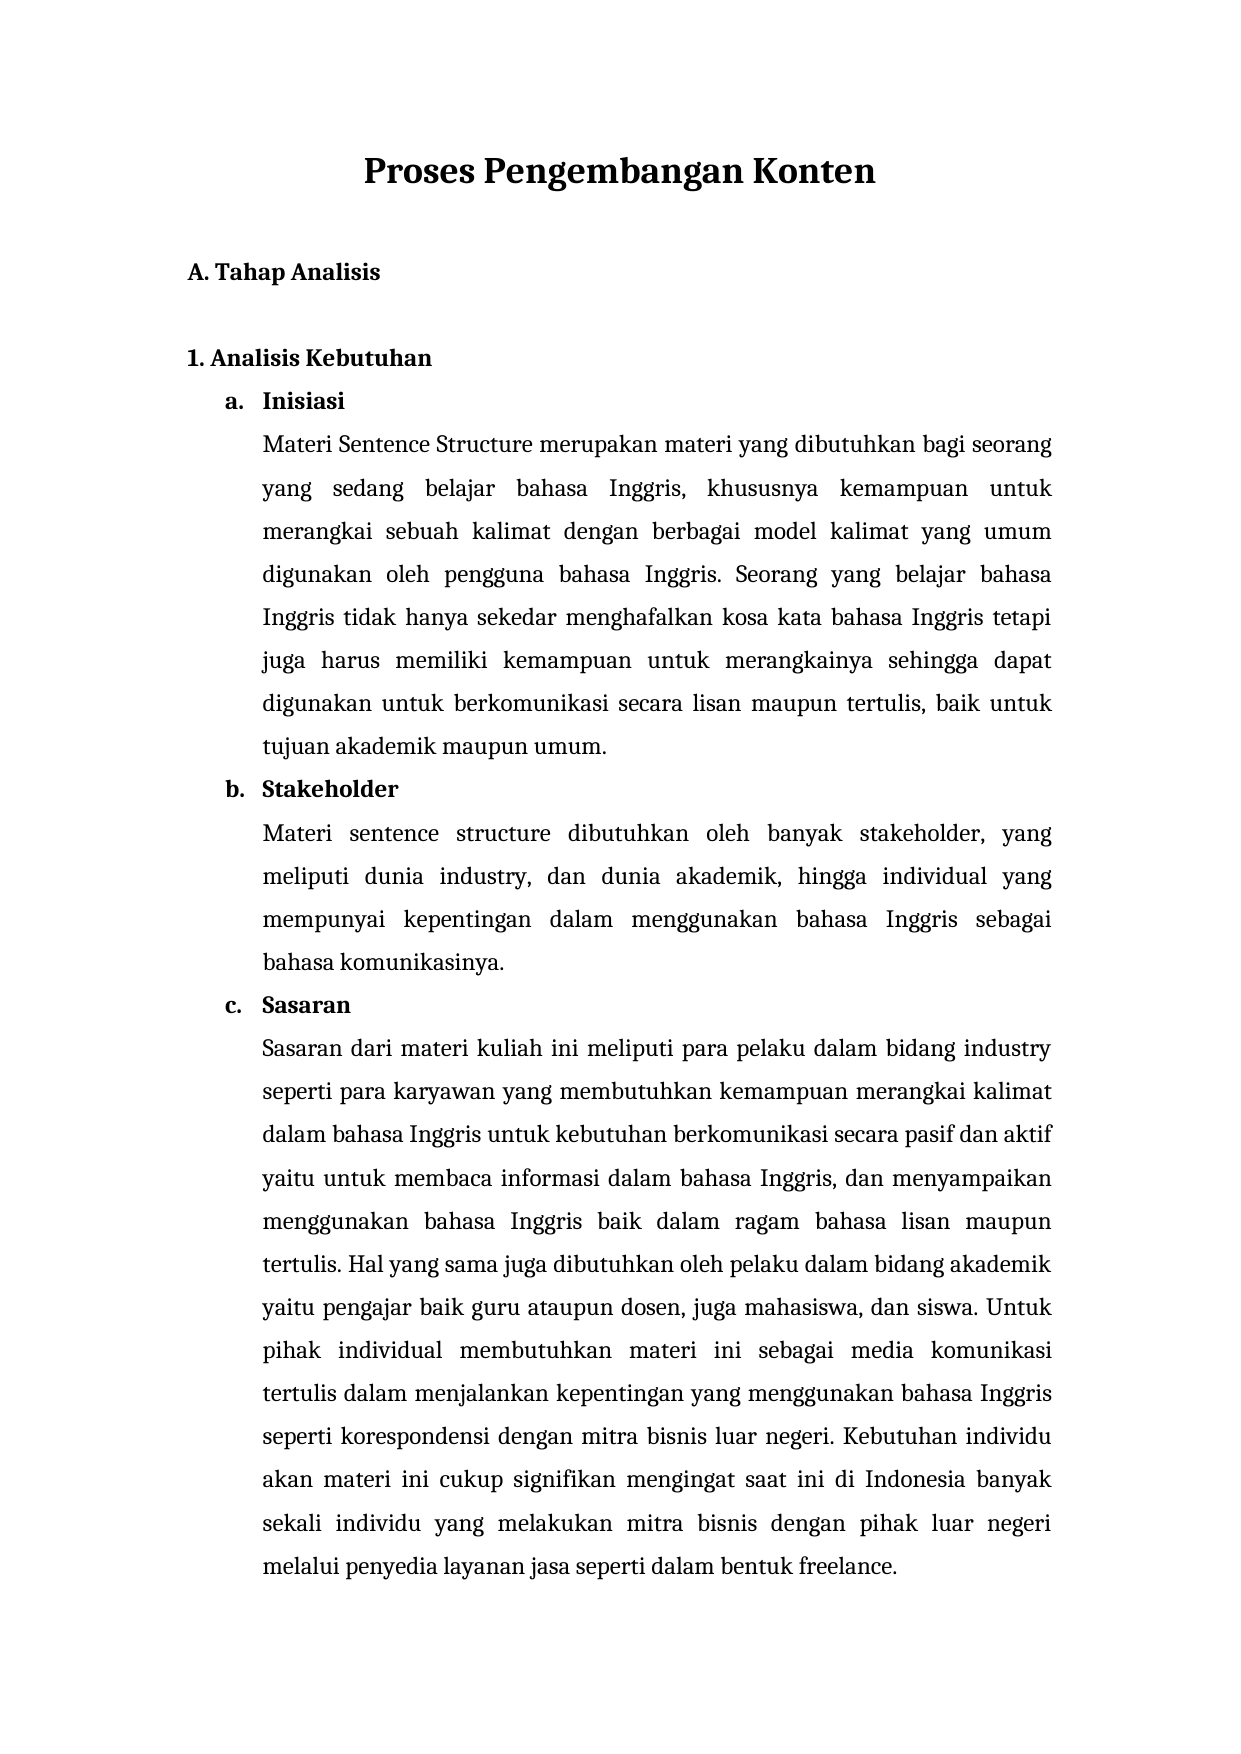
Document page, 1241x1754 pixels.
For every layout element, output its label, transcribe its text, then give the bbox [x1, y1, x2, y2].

list Stakeholder [225, 775, 1053, 804]
list Materi Sentence Structure merupakan materi yang dibutuhkan bagi seorang yang sedang belajar bahasa Inggris, khususnya kemampuan untuk merangkai sebuah kalimat dengan berbagai model kalimat yang umum digunakan oleh pengguna bahasa Inggris. Seorang yang belajar bahasa Inggris tidak hanya sekedar menghafalkan kosa kata bahasa Inggris tetapi juga harus memiliki kemampuan untuk merangkainya sehingga dapat digunakan untuk berkomunikasi secara lisan maupun tertulis, baik untuk tujuan akademik maupun umum. [262, 430, 1053, 761]
list Materi sentence structure dibutuhkan oleh banyak stakeholder, yang meliputi dunia industry, dan dunia akademik, hingga individual yang mempunyai kepentingan dalam menggunakan bahasa Inggris sebagai bahasa komunikasinya. [262, 818, 1053, 977]
text 1. Analisis Kebutuhan [187, 344, 1053, 373]
list Sasaran [225, 991, 1053, 1020]
list Inisiasi [225, 387, 1053, 416]
text A. Tahap Analisis [187, 258, 1053, 287]
list Sasaran dari materi kuliah ini meliputi para pelaku dalam bidang industry seperti para karyawan yang membutuhkan kemampuan merangkai kalimat dalam bahasa Inggris untuk kebutuhan berkomunikasi secara pasif dan aktif yaitu untuk membaca informasi dalam bahasa Inggris, dan menyampaikan menggunakan bahasa Inggris baik dalam ragam bahasa lisan maupun tertulis. Hal yang sama juga dibutuhkan oleh pelaku dalam bidang akademik yaitu pengajar baik guru ataupun dosen, juga mahasiswa, dan siswa. Untuk pihak individual membutuhkan materi ini sebagai media komunikasi tertulis dalam menjalankan kepentingan yang menggunakan bahasa Inggris seperti korespondensi dengan mitra bisnis luar negeri. Kebutuhan individu akan materi ini cukup signifikan mengingat saat ini di Indonesia banyak sekali individu yang melakukan mitra bisnis dengan pihak luar negeri melalui penyedia layanan jasa seperti dalam bentuk freelance. [262, 1034, 1053, 1580]
text Proses Pengembangan Konten [187, 150, 1053, 193]
